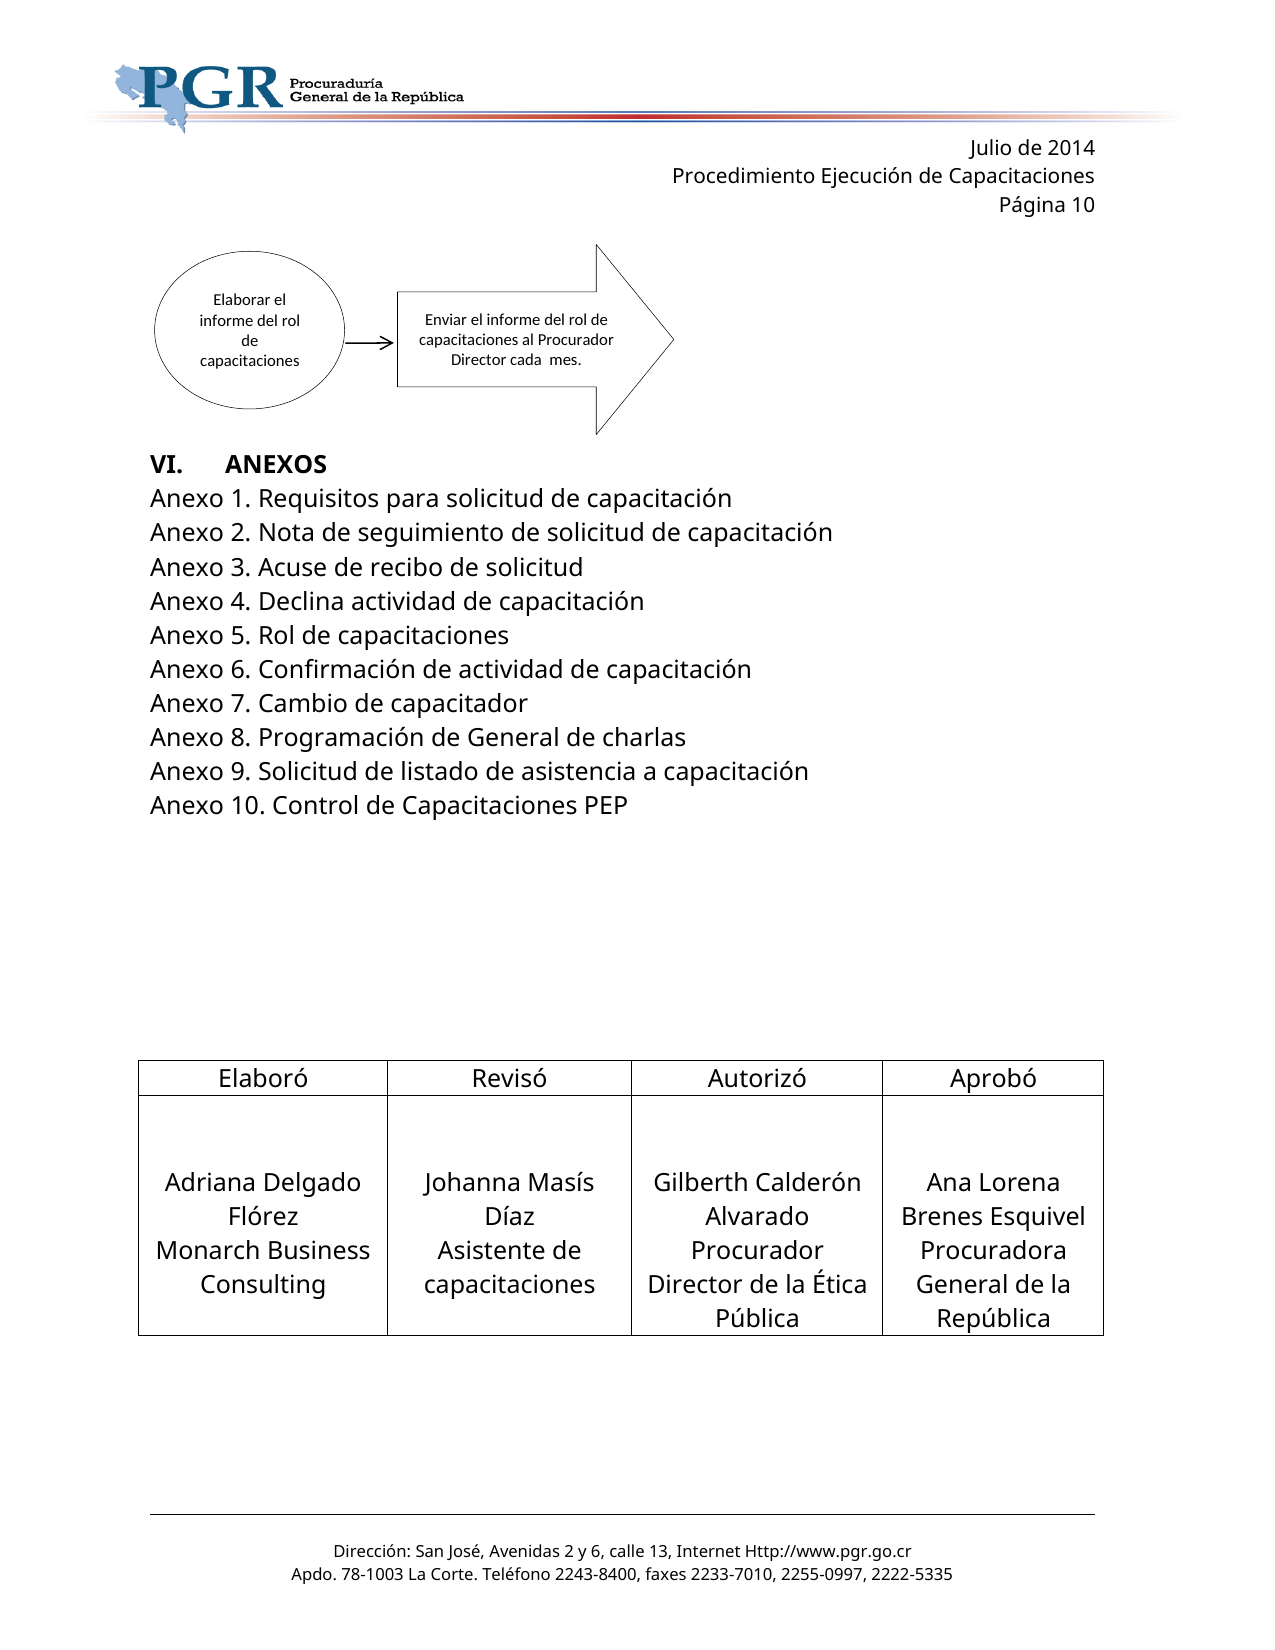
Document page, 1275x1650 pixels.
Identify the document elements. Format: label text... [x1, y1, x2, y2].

table_header Aprobó [883, 1061, 1103, 1095]
picture [76, 64, 1189, 134]
subtitle ANEXOS [150, 447, 1093, 481]
text Anexo 9. Solicitud de listado de asistencia a capacitación [150, 753, 1093, 788]
table_cell Adriana Delgado Flórez Monarch Business Consulting [139, 1096, 387, 1335]
table_header Revisó [388, 1061, 631, 1095]
text Anexo 10. Control de Capacitaciones PEP [150, 788, 1093, 822]
text Anexo 7. Cambio de capacitador [150, 685, 1093, 719]
table_cell Gilberth Calderón Alvarado Procurador Director de la Ética Pública [632, 1096, 882, 1335]
text Anexo 6. Confirmación de actividad de capacitación [150, 651, 1093, 685]
table_header Autorizó [632, 1061, 882, 1095]
text Anexo 4. Declina actividad de capacitación [150, 583, 1093, 617]
text Anexo 2. Nota de seguimiento de solicitud de capacitación [150, 515, 1093, 549]
text Anexo 1. Requisitos para solicitud de capacitación [150, 481, 1093, 515]
table_cell Johanna Masís Díaz Asistente de capacitaciones [388, 1096, 631, 1335]
table_header Elaboró [139, 1061, 387, 1095]
table_cell Ana Lorena Brenes Esquivel Procuradora General de la República [883, 1096, 1103, 1335]
text Anexo 5. Rol de capacitaciones [150, 617, 1093, 651]
text Anexo 3. Acuse de recibo de solicitud [150, 549, 1093, 583]
text Anexo 8. Programación de General de charlas [150, 719, 1093, 753]
